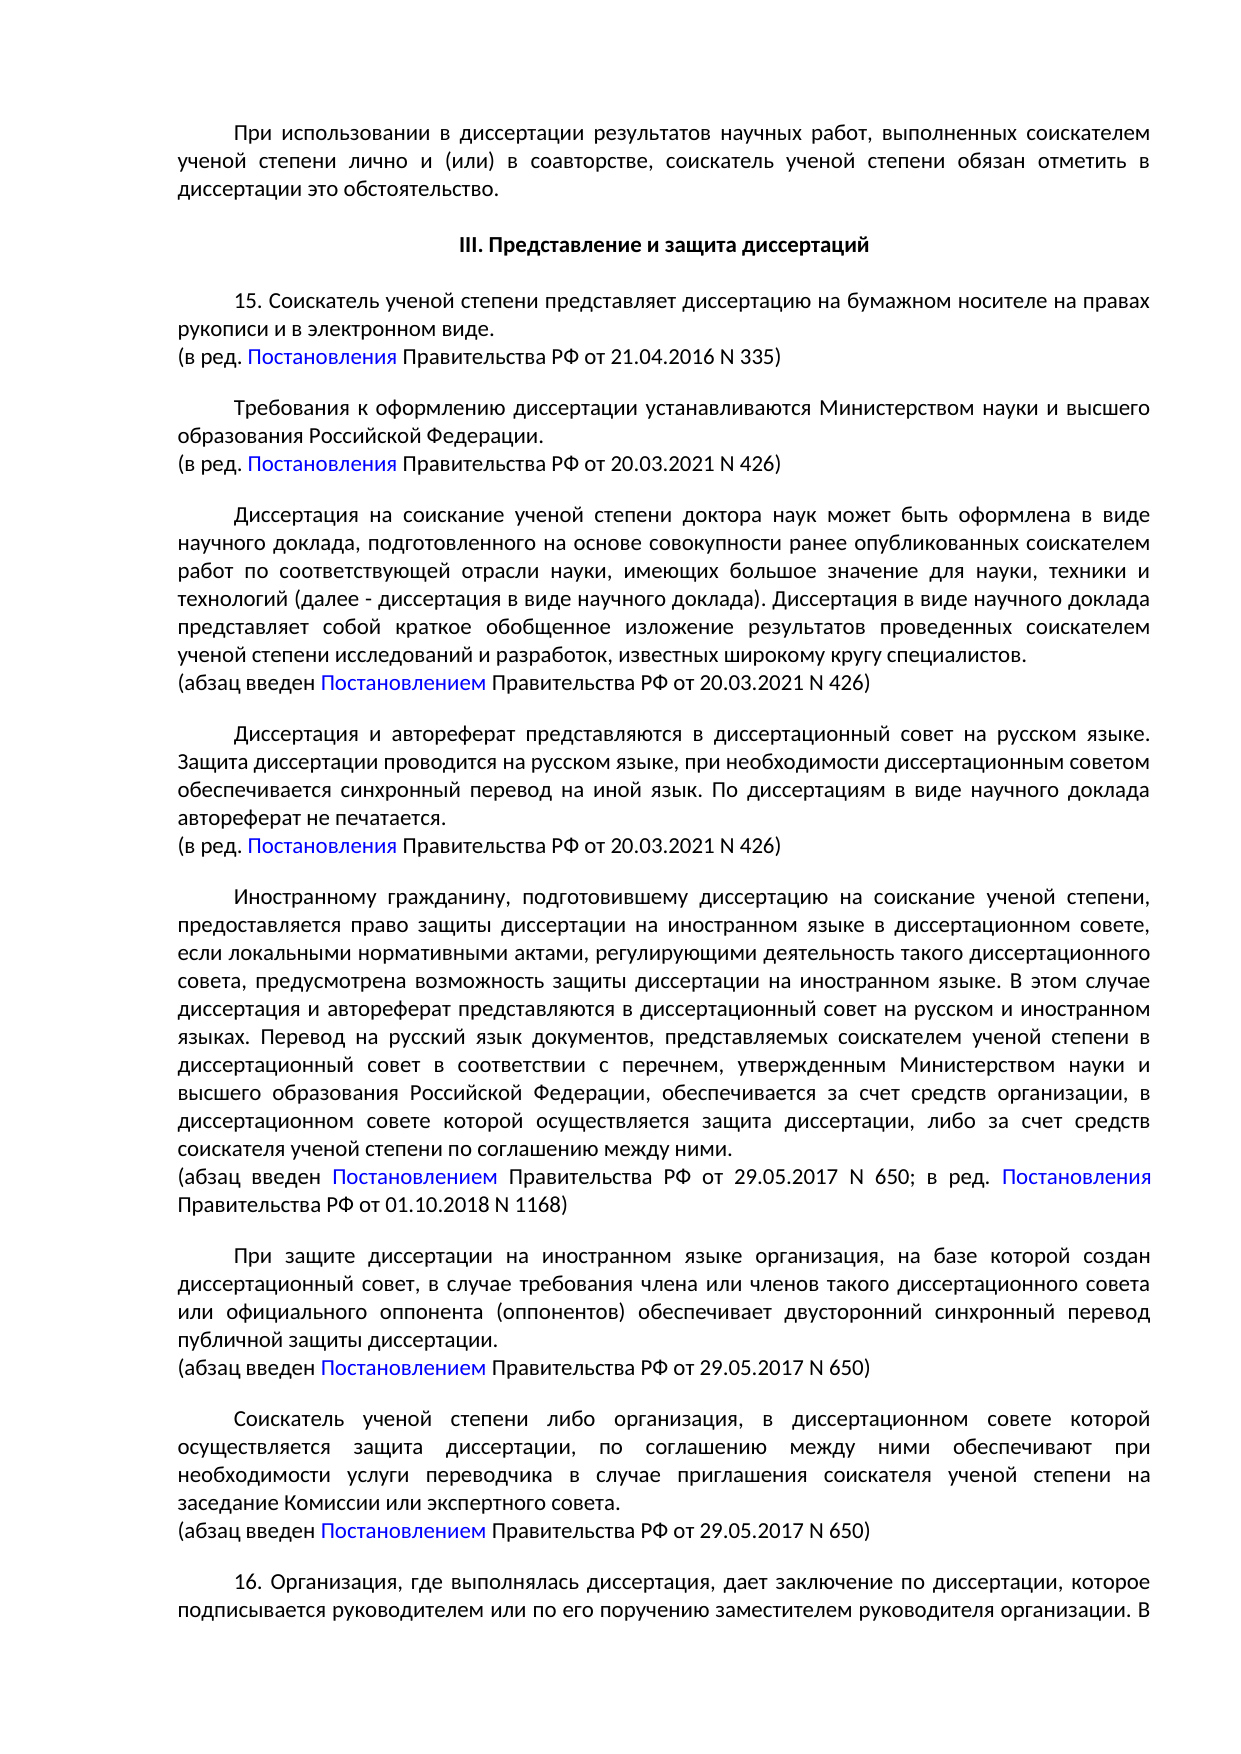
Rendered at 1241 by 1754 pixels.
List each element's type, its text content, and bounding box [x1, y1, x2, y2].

text (в ред. Постановления Правительства РФ от 20.03.2021 N 426) [177, 449, 1152, 477]
text (абзац введен Постановлением Правительства РФ от 20.03.2021 N 426) [177, 668, 1152, 696]
text (в ред. Постановления Правительства РФ от 20.03.2021 N 426) [177, 831, 1152, 859]
text Иностранному гражданину, подготовившему диссертацию на соискание ученой степени, предоставляется право защиты диссертации на иностранном языке в диссертационном совете, если локальными нормативными актами, регулирующими деятельность такого диссертационного совета, предусмотрена возможность защиты диссертации на иностранном языке. В этом случае диссертация и автореферат представляются в диссертационный совет на русском и иностранном языках. Перевод на русский язык документов, представляемых соискателем ученой степени в диссертационный совет в соответствии с перечнем, утвержденным Министерством науки и высшего образования Российской Федерации, обеспечивается за счет средств организации, в диссертационном совете которой осуществляется защита диссертации, либо за счет средств соискателя ученой степени по соглашению между ними. [177, 882, 1152, 1162]
text При использовании в диссертации результатов научных работ, выполненных соискателем ученой степени лично и (или) в соавторстве, соискатель ученой степени обязан отметить в диссертации это обстоятельство. [177, 118, 1152, 202]
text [177, 1567, 1152, 1623]
text (абзац введен Постановлением Правительства РФ от 29.05.2017 N 650) [177, 1517, 1152, 1544]
text Диссертация и автореферат представляются в диссертационный совет на русском языке. Защита диссертации проводится на русском языке, при необходимости диссертационным советом обеспечивается синхронный перевод на иной язык. По диссертациям в виде научного доклада автореферат не печатается. [177, 719, 1152, 831]
text (абзац введен Постановлением Правительства РФ от 29.05.2017 N 650; в ред. Постановления Правительства РФ от 01.10.2018 N 1168) [177, 1162, 1152, 1218]
text Соискатель ученой степени либо организация, в диссертационном совете которой осуществляется защита диссертации, по соглашению между ними обеспечивают при необходимости услуги переводчика в случае приглашения соискателя ученой степени на заседание Комиссии или экспертного совета. [177, 1404, 1152, 1517]
text (в ред. Постановления Правительства РФ от 21.04.2016 N 335) [177, 342, 1152, 370]
text (абзац введен Постановлением Правительства РФ от 29.05.2017 N 650) [177, 1353, 1152, 1382]
text 15. Соискатель ученой степени представляет диссертацию на бумажном носителе на правах рукописи и в электронном виде. [177, 286, 1152, 342]
text Требования к оформлению диссертации устанавливаются Министерством науки и высшего образования Российской Федерации. [177, 393, 1152, 449]
title III. Представление и защита диссертаций [177, 230, 1152, 258]
text При защите диссертации на иностранном языке организация, на базе которой создан диссертационный совет, в случае требования члена или членов такого диссертационного совета или официального оппонента (оппонентов) обеспечивает двусторонний синхронный перевод публичной защиты диссертации. [177, 1241, 1152, 1353]
text Диссертация на соискание ученой степени доктора наук может быть оформлена в виде научного доклада, подготовленного на основе совокупности ранее опубликованных соискателем работ по соответствующей отрасли науки, имеющих большое значение для науки, техники и технологий (далее - диссертация в виде научного доклада). Диссертация в виде научного доклада представляет собой краткое обобщенное изложение результатов проведенных соискателем ученой степени исследований и разработок, известных широкому кругу специалистов. [177, 500, 1152, 668]
